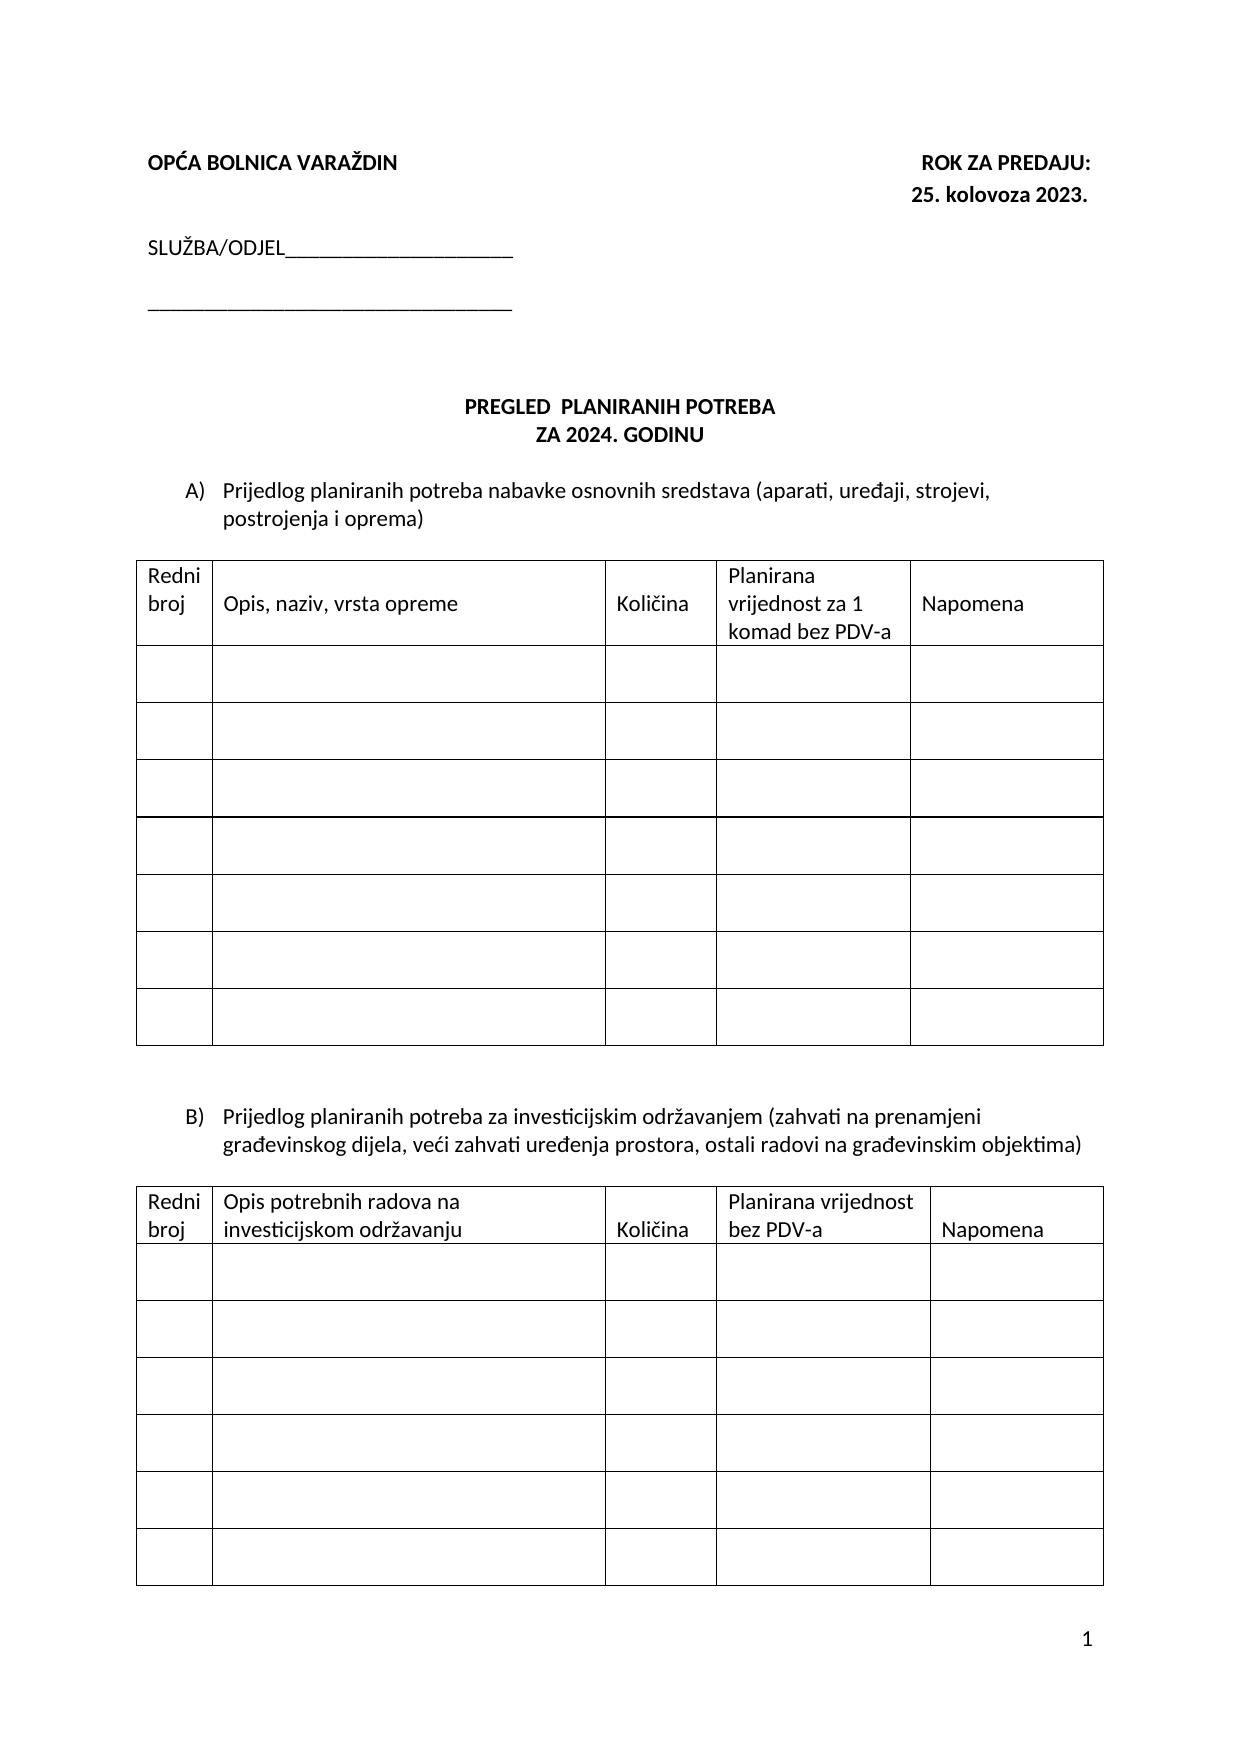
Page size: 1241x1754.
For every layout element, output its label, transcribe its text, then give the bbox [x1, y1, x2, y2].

table_cell [717, 1472, 930, 1528]
table_header Planirana vrijednost bez PDV-a [717, 1187, 930, 1243]
table_cell [931, 1301, 1103, 1357]
table_cell [911, 760, 1103, 816]
table_cell [213, 1472, 605, 1528]
table_cell [606, 875, 716, 931]
table_cell [213, 1358, 605, 1414]
table_cell [137, 1244, 212, 1300]
table_cell [911, 989, 1103, 1045]
table_header Napomena [911, 561, 1103, 645]
table_cell [213, 703, 605, 759]
table_cell [717, 760, 910, 816]
table_cell [213, 1301, 605, 1357]
table_cell [213, 932, 605, 988]
table_cell [931, 1472, 1103, 1528]
text OPĆA BOLNICA VARAŽDIN ROK ZA PREDAJU: 25. kolovoza 2023. [148, 148, 1093, 208]
table_header Količina [606, 561, 716, 645]
table_cell [717, 1358, 930, 1414]
table_cell [717, 818, 910, 873]
table_cell [213, 989, 605, 1045]
table_cell [213, 818, 605, 873]
table_cell [606, 1529, 716, 1585]
text ZA 2024. GODINU [148, 420, 1093, 448]
table_header Količina [606, 1187, 716, 1243]
text PREGLED PLANIRANIH POTREBA [148, 392, 1093, 420]
table_cell [137, 1415, 212, 1471]
table_cell [606, 646, 716, 702]
table_cell [606, 1301, 716, 1357]
text SLUŽBA/ODJEL____________________ [148, 233, 1093, 261]
table_cell [911, 932, 1103, 988]
table_cell [606, 1358, 716, 1414]
table_cell [606, 932, 716, 988]
table_cell [931, 1529, 1103, 1585]
table_cell [213, 1415, 605, 1471]
table_cell [911, 703, 1103, 759]
table_header Redni broj [137, 561, 212, 645]
text ________________________________ [148, 286, 1093, 314]
table_cell [717, 1529, 930, 1585]
table_header Opis potrebnih radova na investicijskom održavanju [213, 1187, 605, 1243]
table_cell [137, 1529, 212, 1585]
table_cell [717, 646, 910, 702]
table_cell [606, 1244, 716, 1300]
table_cell [717, 932, 910, 988]
table_cell [137, 703, 212, 759]
table_cell [717, 1415, 930, 1471]
table_cell [931, 1415, 1103, 1471]
table_cell [213, 646, 605, 702]
table_cell [606, 760, 716, 816]
table_cell [137, 1358, 212, 1414]
table_cell [213, 760, 605, 816]
table_cell [137, 760, 212, 816]
table_cell [606, 989, 716, 1045]
list Prijedlog planiranih potreba za investicijskim održavanjem (zahvati na prenamjeni građevinskog dijela, veći zahvati uređenja prostora, ostali radovi na građevinskim objektima) [185, 1102, 1093, 1158]
table_header Redni broj [137, 1187, 212, 1243]
table_cell [911, 646, 1103, 702]
table_cell [606, 1472, 716, 1528]
table_cell [931, 1358, 1103, 1414]
table_cell [606, 1415, 716, 1471]
table_cell [717, 1301, 930, 1357]
table_cell [911, 875, 1103, 931]
table_cell [213, 875, 605, 931]
table_cell [717, 703, 910, 759]
table_cell [717, 1244, 930, 1300]
table_cell [137, 818, 212, 873]
table_cell [606, 818, 716, 873]
table_cell [137, 875, 212, 931]
table_header Opis, naziv, vrsta opreme [213, 561, 605, 645]
table_header Napomena [931, 1187, 1103, 1243]
table_cell [213, 1529, 605, 1585]
table_cell [213, 1244, 605, 1300]
table_cell [137, 989, 212, 1045]
table_cell [931, 1244, 1103, 1300]
list Prijedlog planiranih potreba nabavke osnovnih sredstava (aparati, uređaji, strojevi, postrojenja i oprema) [185, 476, 1093, 532]
table_cell [137, 1472, 212, 1528]
table_cell [717, 989, 910, 1045]
table_cell [717, 875, 910, 931]
table_header Planirana vrijednost za 1 komad bez PDV-a [717, 561, 910, 645]
table_cell [137, 646, 212, 702]
table_cell [137, 1301, 212, 1357]
table_cell [606, 703, 716, 759]
table_cell [137, 932, 212, 988]
table_cell [911, 818, 1103, 873]
